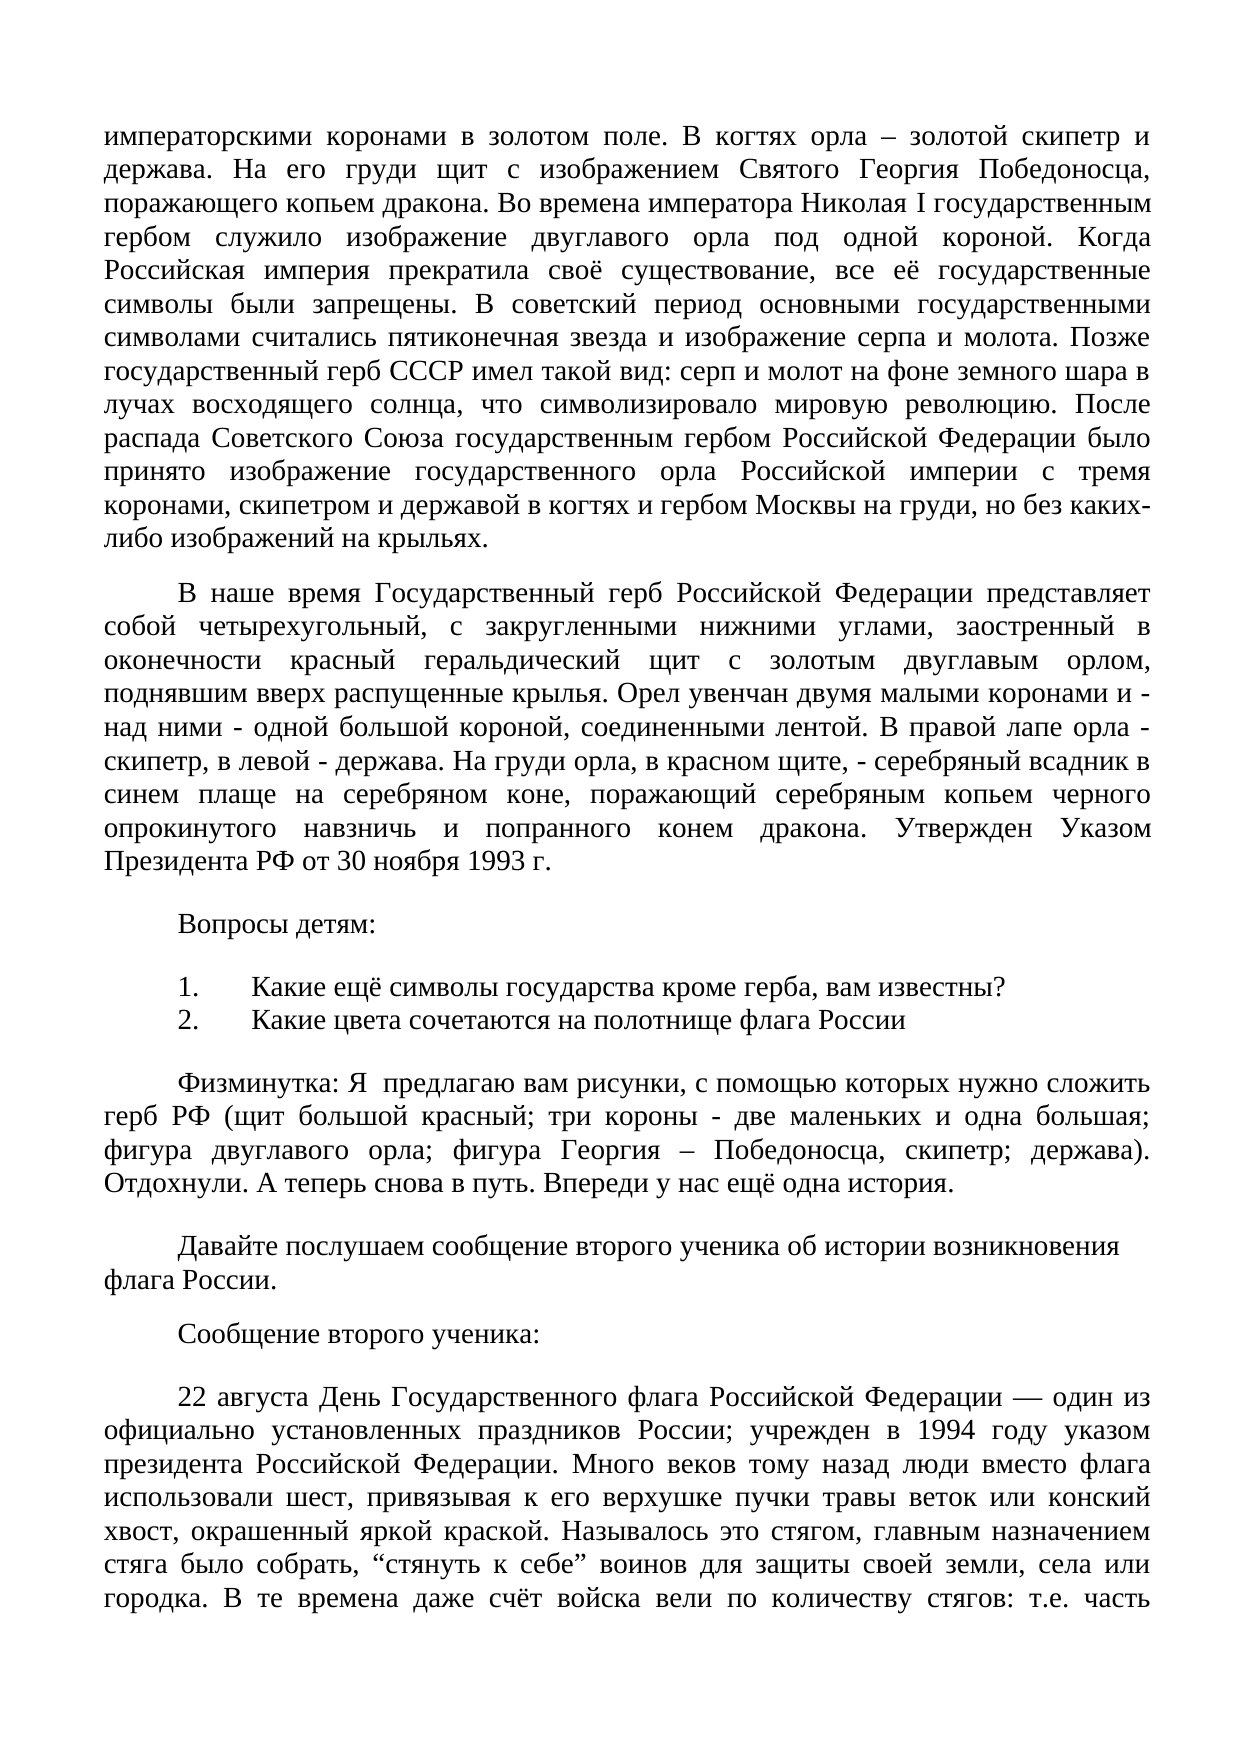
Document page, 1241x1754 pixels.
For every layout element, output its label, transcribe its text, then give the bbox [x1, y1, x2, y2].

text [103, 1379, 1152, 1614]
text Физминутка: Я предлагаю вам рисунки, с помощью которых нужно сложить герб РФ (щит большой красный; три короны - две маленьких и одна большая; фигура двуглавого орла; фигура Георгия – Победоносца, скипетр; держава). Отдохнули. А теперь снова в путь. Впереди у нас ещё одна история. [103, 1065, 1152, 1199]
list Какие ещё символы государства кроме герба, вам известны? [103, 969, 1152, 1002]
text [103, 118, 1152, 554]
text В наше время Государственный герб Российской Федерации представляет собой четырехугольный, с закругленными нижними углами, заостренный в оконечности красный геральдический щит с золотым двуглавым орлом, поднявшим вверх распущенные крылья. Орел увенчан двумя малыми коронами и - над ними - одной большой короной, соединенными лентой. В правой лапе орла - скипетр, в левой - держава. На груди орла, в красном щите, - серебряный всадник в синем плаще на серебряном коне, поражающий серебряным копьем черного опрокинутого навзничь и попранного конем дракона. Утвержден Указом Президента РФ от 30 ноября 1993 г. [103, 575, 1152, 877]
text Вопросы детям: [103, 906, 1152, 939]
text Сообщение второго ученика: [103, 1316, 1152, 1350]
text Давайте послушаем сообщение второго ученика об истории возникновения флага России. [103, 1228, 1152, 1295]
list Какие цвета сочетаются на полотнище флага России [103, 1002, 1152, 1036]
